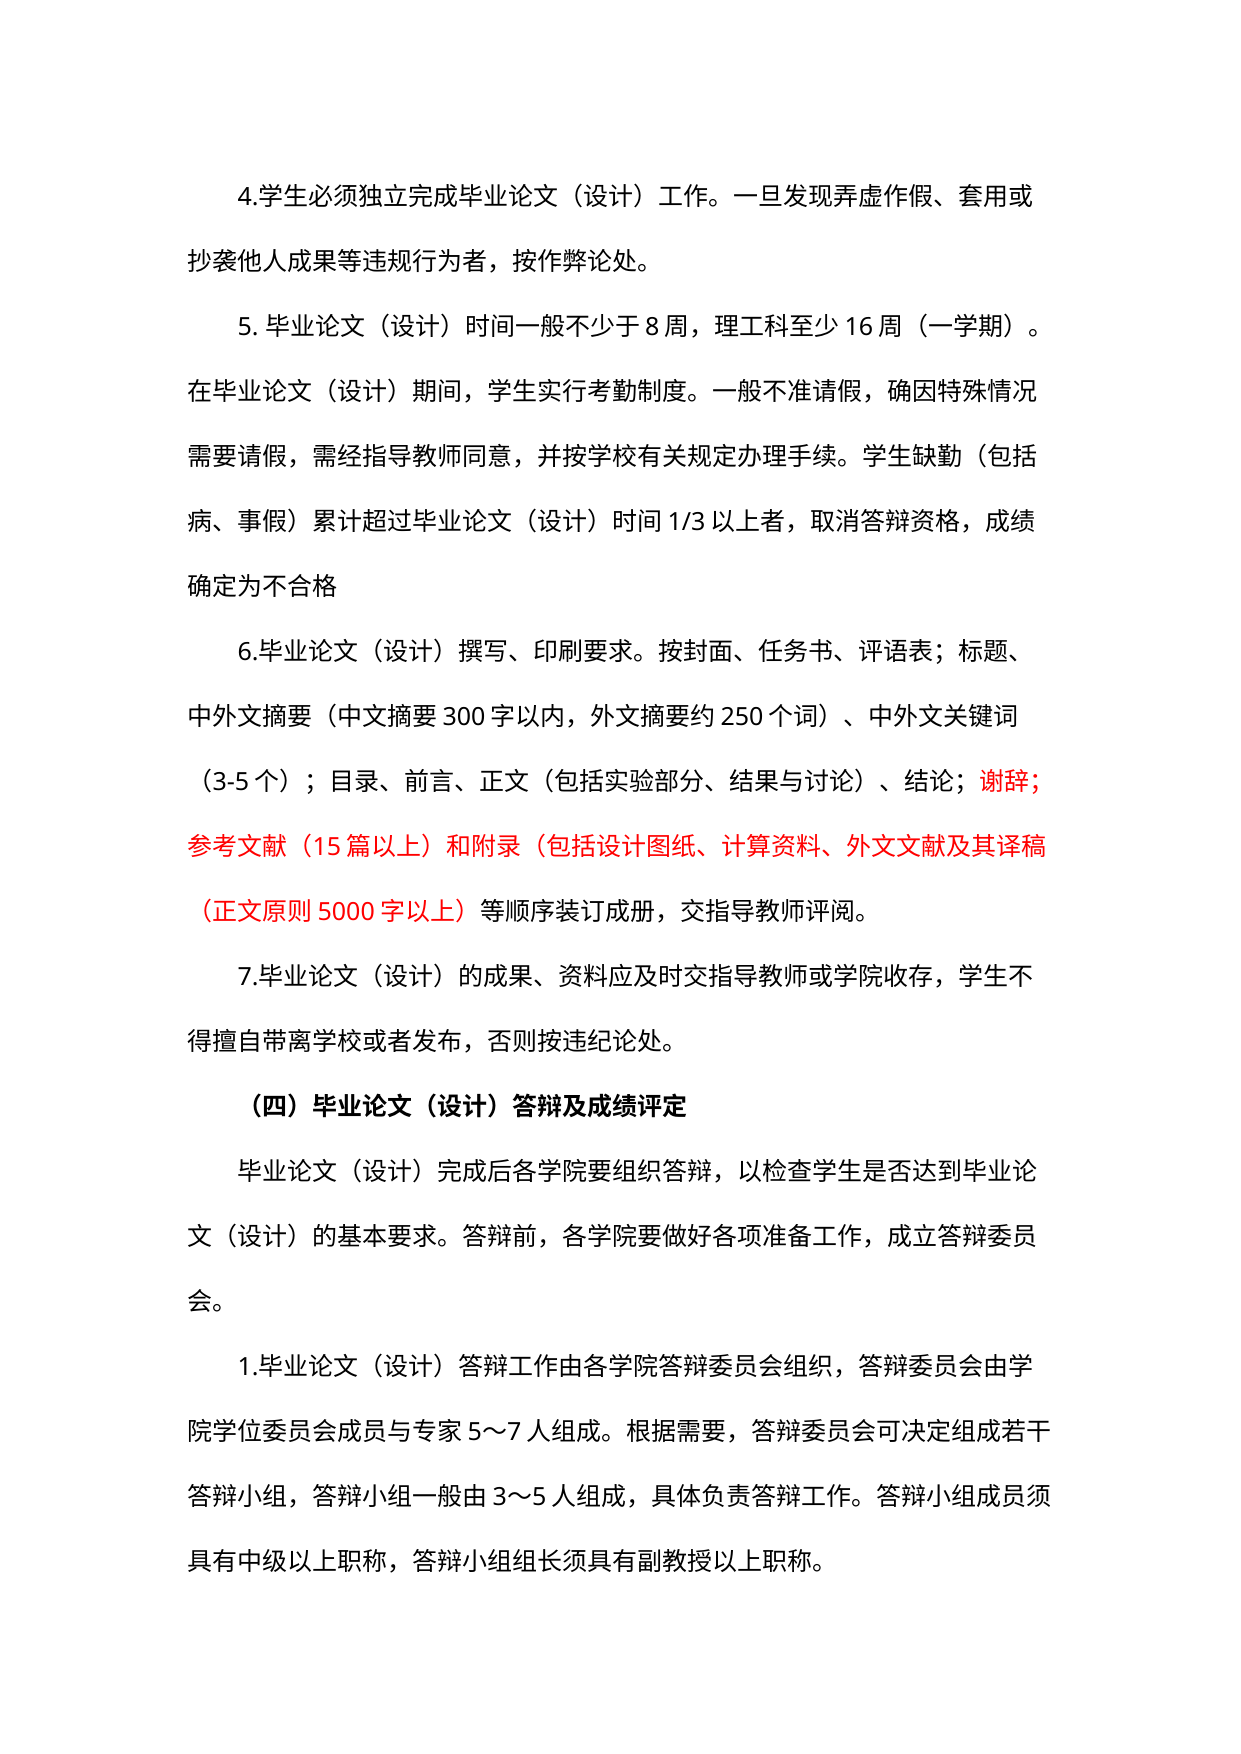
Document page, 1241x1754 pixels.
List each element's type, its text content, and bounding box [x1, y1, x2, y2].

text 毕业论文（设计）完成后各学院要组织答辩，以检查学生是否达到毕业论文（设计）的基本要求。答辩前，各学院要做好各项准备工作，成立答辩委员会。 [187, 1137, 1053, 1332]
text 1.毕业论文（设计）答辩工作由各学院答辩委员会组织，答辩委员会由学院学位委员会成员与专家5～7人组成。根据需要，答辩委员会可决定组成若干答辩小组，答辩小组一般由3～5人组成，具体负责答辩工作。答辩小组成员须具有中级以上职称，答辩小组组长须具有副教授以上职称。 [187, 1332, 1053, 1592]
text 6.毕业论文（设计）撰写、印刷要求。按封面、任务书、评语表；标题、中外文摘要（中文摘要300字以内，外文摘要约250个词）、中外文关键词（3-5个）；目录、前言、正文（包括实验部分、结果与讨论）、结论；谢辞；参考文献（15篇以上）和附录（包括设计图纸、计算资料、外文文献及其译稿（正文原则5000字以上）等顺序装订成册，交指导教师评阅。 [187, 617, 1053, 942]
text 5. 毕业论文（设计）时间一般不少于8周，理工科至少16周（一学期）。在毕业论文（设计）期间，学生实行考勤制度。一般不准请假，确因特殊情况需要请假，需经指导教师同意，并按学校有关规定办理手续。学生缺勤（包括病、事假）累计超过毕业论文（设计）时间1/3以上者，取消答辩资格，成绩确定为不合格 [187, 292, 1053, 617]
text 7.毕业论文（设计）的成果、资料应及时交指导教师或学院收存，学生不得擅自带离学校或者发布，否则按违纪论处。 [187, 942, 1053, 1072]
text 4.学生必须独立完成毕业论文（设计）工作。一旦发现弄虚作假、套用或抄袭他人成果等违规行为者，按作弊论处。 [187, 162, 1053, 292]
text （四）毕业论文（设计）答辩及成绩评定 [187, 1072, 1053, 1137]
